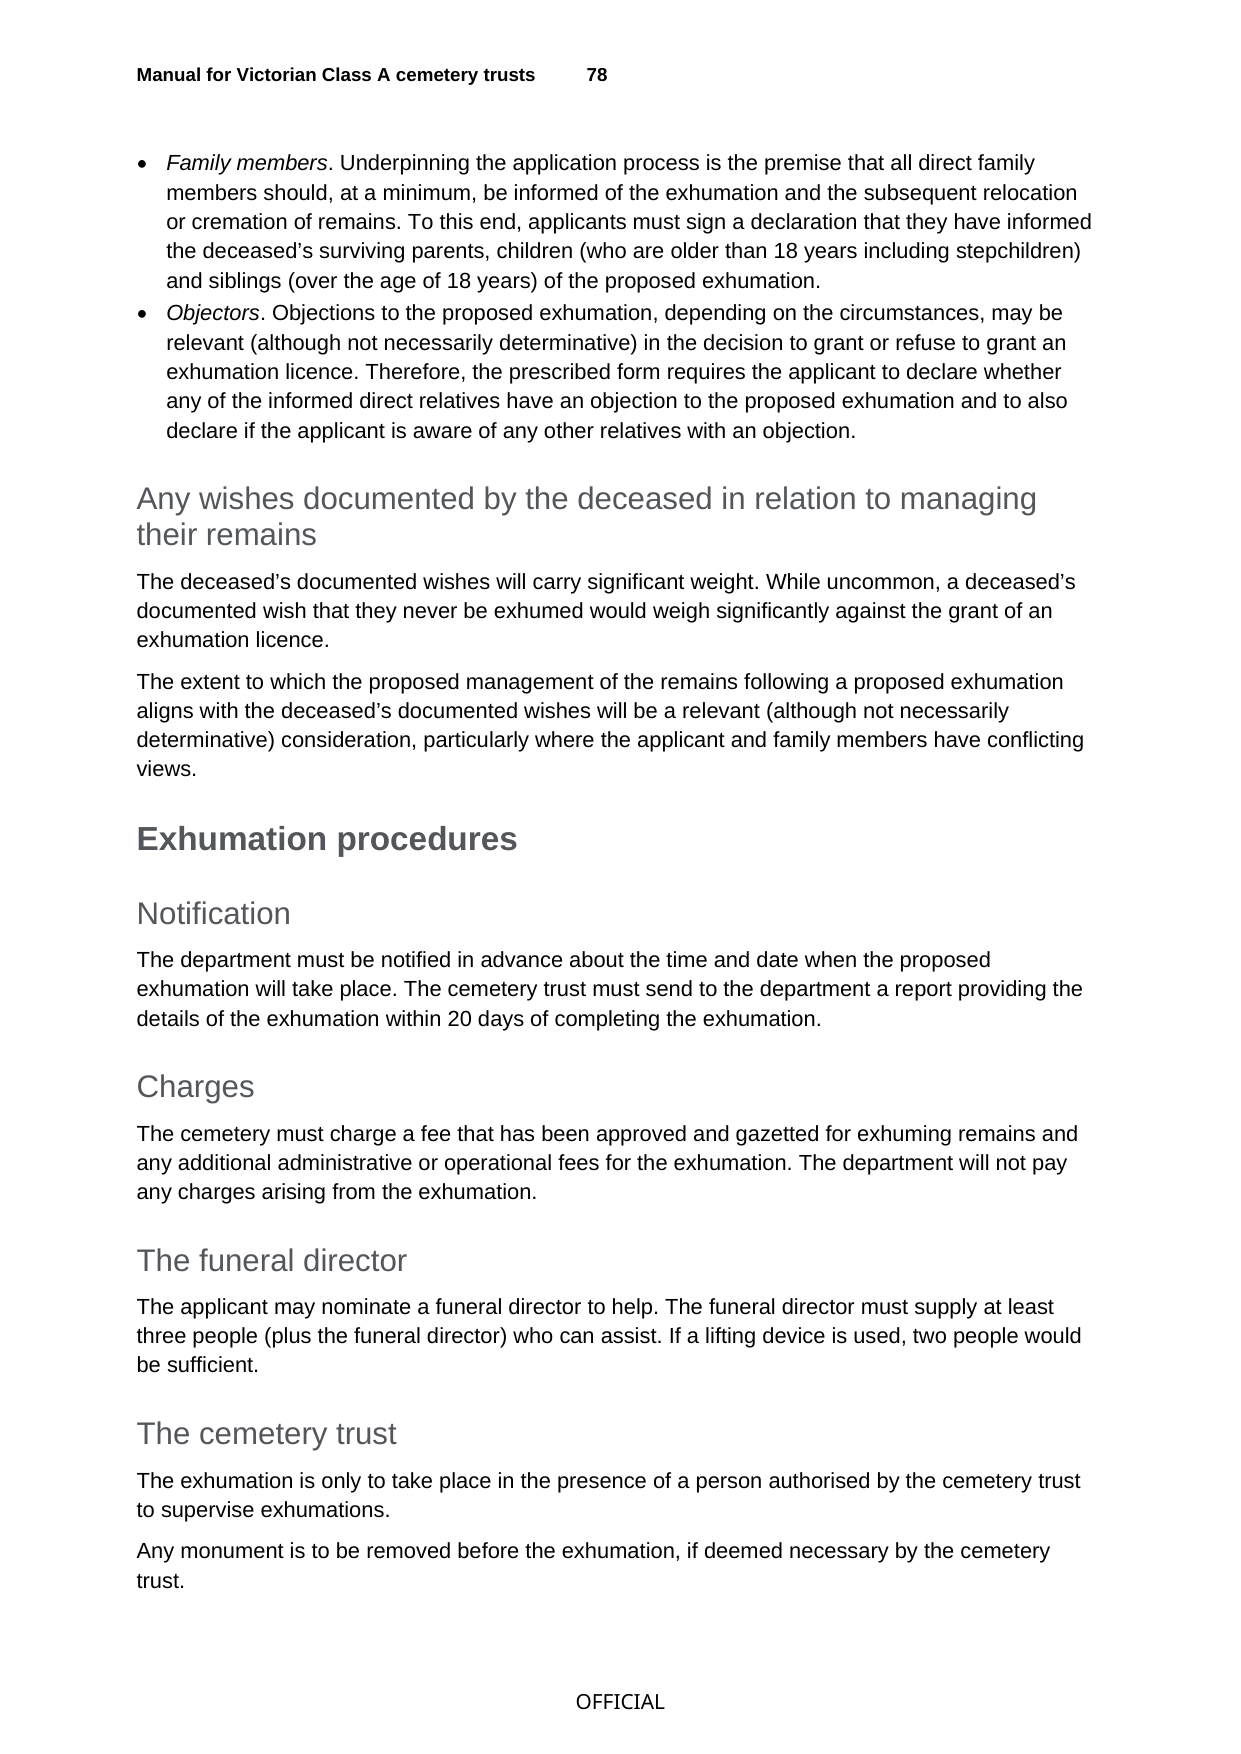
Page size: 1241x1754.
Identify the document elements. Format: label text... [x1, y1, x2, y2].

subtitle The funeral director [136, 1242, 1104, 1278]
text Any monument is to be removed before the exhumation, if deemed necessary by the cemetery trust. [136, 1534, 1104, 1593]
subtitle Charges [136, 1068, 1104, 1104]
text The department must be notified in advance about the time and date when the proposed exhumation will take place. The cemetery trust must send to the department a report providing the details of the exhumation within 20 days of completing the exhumation. [136, 943, 1104, 1031]
subtitle Notification [136, 895, 1104, 931]
text Objectors. Objections to the proposed exhumation, depending on the circumstances, may be relevant (although not necessarily determinative) in the decision to grant or refuse to grant an exhumation licence. Therefore, the prescribed form requires the applicant to declare whether any of the informed direct relatives have an objection to the proposed exhumation and to also declare if the applicant is aware of any other relatives with an objection. [136, 297, 1104, 443]
text The applicant may nominate a funeral director to help. The funeral director must supply at least three people (plus the funeral director) who can assist. If a lifting device is used, two people would be sufficient. [136, 1290, 1104, 1378]
text The exhumation is only to take place in the presence of a person authorised by the cemetery trust to supervise exhumations. [136, 1463, 1104, 1522]
subtitle Any wishes documented by the deceased in relation to managing their remains [136, 480, 1104, 552]
text The extent to which the proposed management of the remains following a proposed exhumation aligns with the deceased’s documented wishes will be a relevant (although not necessarily determinative) consideration, particularly where the applicant and family members have conflicting views. [136, 665, 1104, 781]
text The cemetery must charge a fee that has been approved and gazetted for exhuming remains and any additional administrative or operational fees for the exhumation. The department will not pay any charges arising from the exhumation. [136, 1117, 1104, 1204]
subtitle Exhumation procedures [136, 819, 1104, 857]
subtitle The cemetery trust [136, 1415, 1104, 1451]
text The deceased’s documented wishes will carry significant weight. While uncommon, a deceased’s documented wish that they never be exhumed would weigh significantly against the grant of an exhumation licence. [136, 565, 1104, 652]
text Family members. Underpinning the application process is the premise that all direct family members should, at a minimum, be informed of the exhumation and the subsequent relocation or cremation of remains. To this end, applicants must sign a declaration that they have informed the deceased’s surviving parents, children (who are older than 18 years including stepchildren) and siblings (over the age of 18 years) of the proposed exhumation. [136, 147, 1104, 293]
